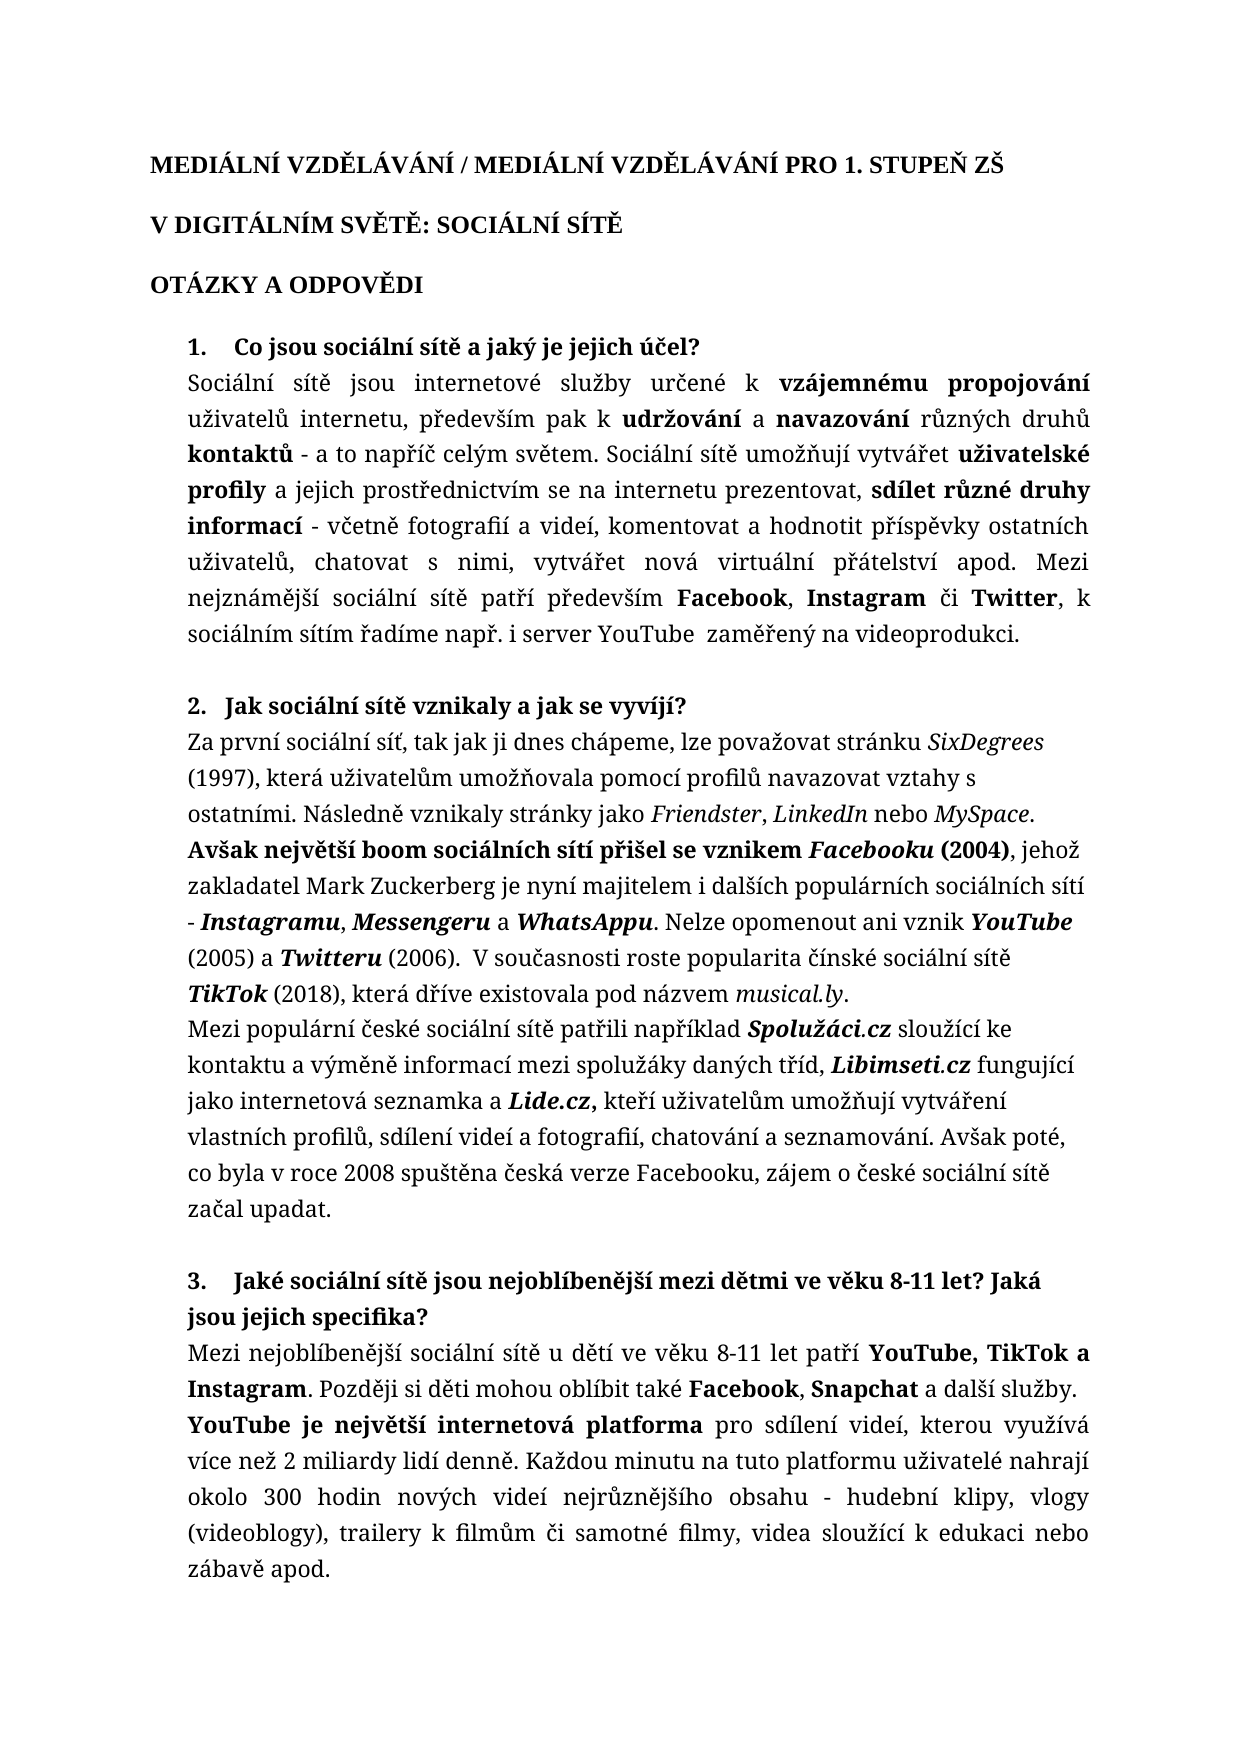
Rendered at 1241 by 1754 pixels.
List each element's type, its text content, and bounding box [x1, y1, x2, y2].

text Avšak největší boom sociálních sítí přišel se vznikem Facebooku (2004), jehož zakladatel Mark Zuckerberg je nyní majitelem i dalších populárních sociálních sítí - Instagramu, Messengeru a WhatsAppu. Nelze opomenout ani vznik YouTube (2005) a Twitteru (2006). V současnosti roste popularita čínské sociální sítě TikTok (2018), která dříve existovala pod názvem musical.ly. [187, 834, 1090, 1009]
text Za první sociální síť, tak jak ji dnes chápeme, lze považovat stránku SixDegrees (1997), která uživatelům umožňovala pomocí profilů navazovat vztahy s ostatními. Následně vznikaly stránky jako Friendster, LinkedIn nebo MySpace. [187, 726, 1090, 829]
text V DIGITÁLNÍM SVĚTĚ: SOCIÁLNÍ SÍTĚ [150, 210, 1090, 239]
text Mezi populární české sociální sítě patřili například Spolužáci.cz sloužící ke kontaktu a výměně informací mezi spolužáky daných tříd, Libimseti.cz fungující jako internetová seznamka a Lide.cz, kteří uživatelům umožňují vytváření vlastních profilů, sdílení videí a fotografií, chatování a seznamování. Avšak poté, co byla v roce 2008 spuštěna česká verze Facebooku, zájem o české sociální sítě začal upadat. [187, 1013, 1090, 1224]
text 1. Co jsou sociální sítě a jaký je jejich účel? [187, 331, 1090, 362]
text 2. Jak sociální sítě vznikaly a jak se vyvíjí? [187, 690, 1090, 721]
text YouTube je největší internetová platforma pro sdílení videí, kterou využívá více než 2 miliardy lidí denně. Každou minutu na tuto platformu uživatelé nahrají okolo 300 hodin nových videí nejrůznějšího obsahu - hudební klipy, vlogy (videoblogy), trailery k filmům či samotné filmy, videa sloužící k edukaci nebo zábavě apod. [187, 1409, 1090, 1584]
text Mezi nejoblíbenější sociální sítě u dětí ve věku 8-11 let patří YouTube, TikTok a Instagram. Později si děti mohou oblíbit také Facebook, Snapchat a další služby. [187, 1337, 1090, 1404]
text Sociální sítě jsou internetové služby určené k vzájemnému propojování uživatelů internetu, především pak k udržování a navazování různých druhů kontaktů - a to napříč celým světem. Sociální sítě umožňují vytvářet uživatelské profily a jejich prostřednictvím se na internetu prezentovat, sdílet různé druhy informací - včetně fotografií a videí, komentovat a hodnotit příspěvky ostatních uživatelů, chatovat s nimi, vytvářet nová virtuální přátelství apod. Mezi nejznámější sociální sítě patří především Facebook, Instagram či Twitter, k sociálním sítím řadíme např. i server YouTube zaměřený na videoprodukci. [187, 367, 1090, 649]
text OTÁZKY A ODPOVĚDI [150, 270, 1090, 299]
text 3. Jaké sociální sítě jsou nejoblíbenější mezi dětmi ve věku 8-11 let? Jaká jsou jejich specifika? [187, 1265, 1090, 1332]
text MEDIÁLNÍ VZDĚLÁVÁNÍ / MEDIÁLNÍ VZDĚLÁVÁNÍ PRO 1. STUPEŇ ZŠ [150, 150, 1090, 179]
